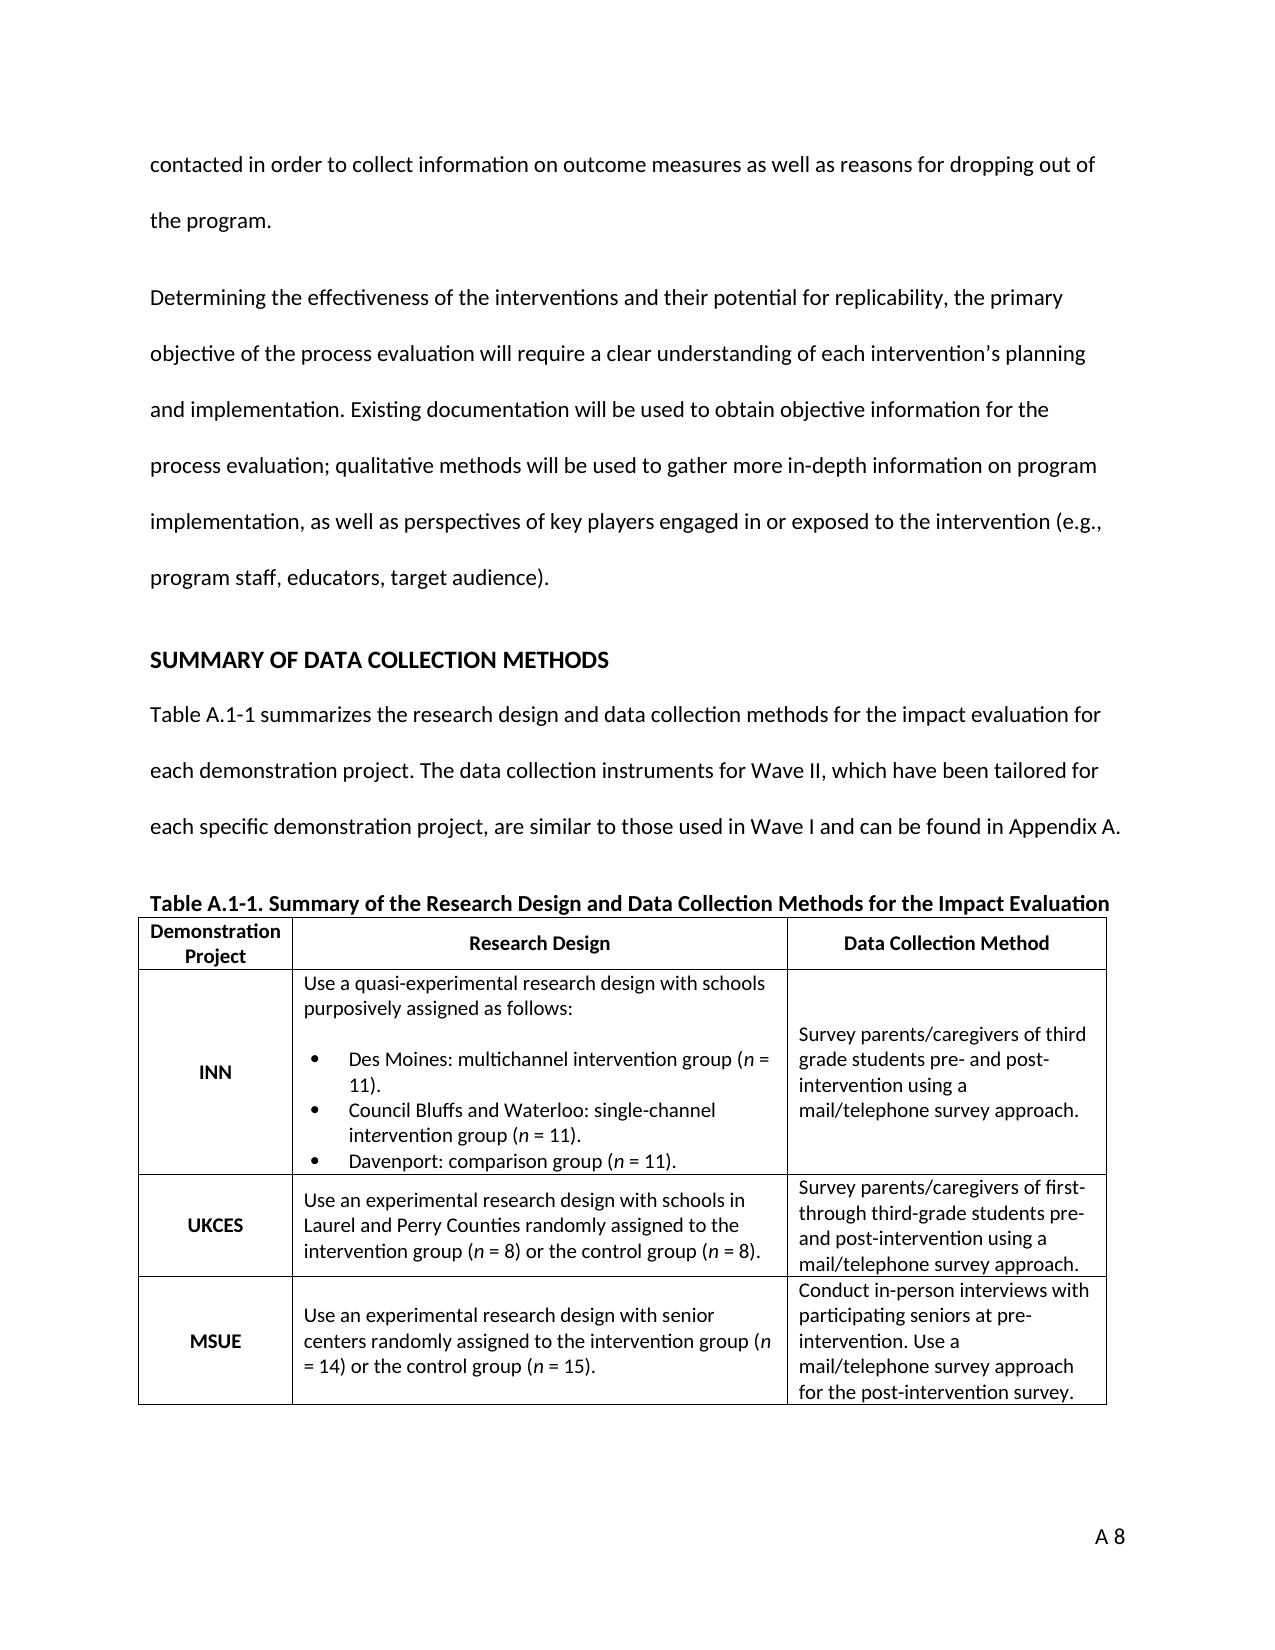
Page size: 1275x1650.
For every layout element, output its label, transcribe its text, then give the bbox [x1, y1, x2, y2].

table_cell MSUE [139, 1277, 292, 1404]
table_header Research Design [293, 918, 787, 969]
table_cell Use an experimental research design with senior centers randomly assigned to the intervention group (n = 14) or the control group (n = 15). [293, 1277, 787, 1404]
table_cell Survey parents/caregivers of first- through third-grade students pre- and post-intervention using a mail/telephone survey approach. [788, 1175, 1106, 1276]
table_cell Use a quasi-experimental research design with schools purposively assigned as follows: Des Moines: multichannel intervention group (n = 11). Council Bluffs and Waterloo: single-channel intervention group (n = 11). Davenport: comparison group (n = 11). [293, 970, 787, 1173]
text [150, 150, 1125, 234]
text SUMMARY OF DATA COLLECTION METHODS [150, 644, 1125, 675]
table_cell Conduct in-person interviews with participating seniors at pre-intervention. Use a mail/telephone survey approach for the post-intervention survey. [788, 1277, 1106, 1404]
table_cell Use an experimental research design with schools in Laurel and Perry Counties randomly assigned to the intervention group (n = 8) or the control group (n = 8). [293, 1175, 787, 1276]
text Table A.1-1. Summary of the Research Design and Data Collection Methods for the Impact Evaluation [150, 889, 1125, 917]
table_cell INN [139, 970, 292, 1173]
text Table A.1-1 summarizes the research design and data collection methods for the impact evaluation for each demonstration project. The data collection instruments for Wave II, which have been tailored for each specific demonstration project, are similar to those used in Wave I and can be found in Appendix A. [150, 700, 1125, 840]
table_cell Survey parents/caregivers of third grade students pre- and post-intervention using a mail/telephone survey approach. [788, 970, 1106, 1173]
text Determining the effectiveness of the interventions and their potential for replicability, the primary objective of the process evaluation will require a clear understanding of each intervention’s planning and implementation. Existing documentation will be used to obtain objective information for the process evaluation; qualitative methods will be used to gather more in-depth information on program implementation, as well as perspectives of key players engaged in or exposed to the intervention (e.g., program staff, educators, target audience). [150, 283, 1125, 591]
table_header Data Collection Method [788, 918, 1106, 969]
table_cell UKCES [139, 1175, 292, 1276]
table_header Demonstration Project [139, 918, 292, 969]
